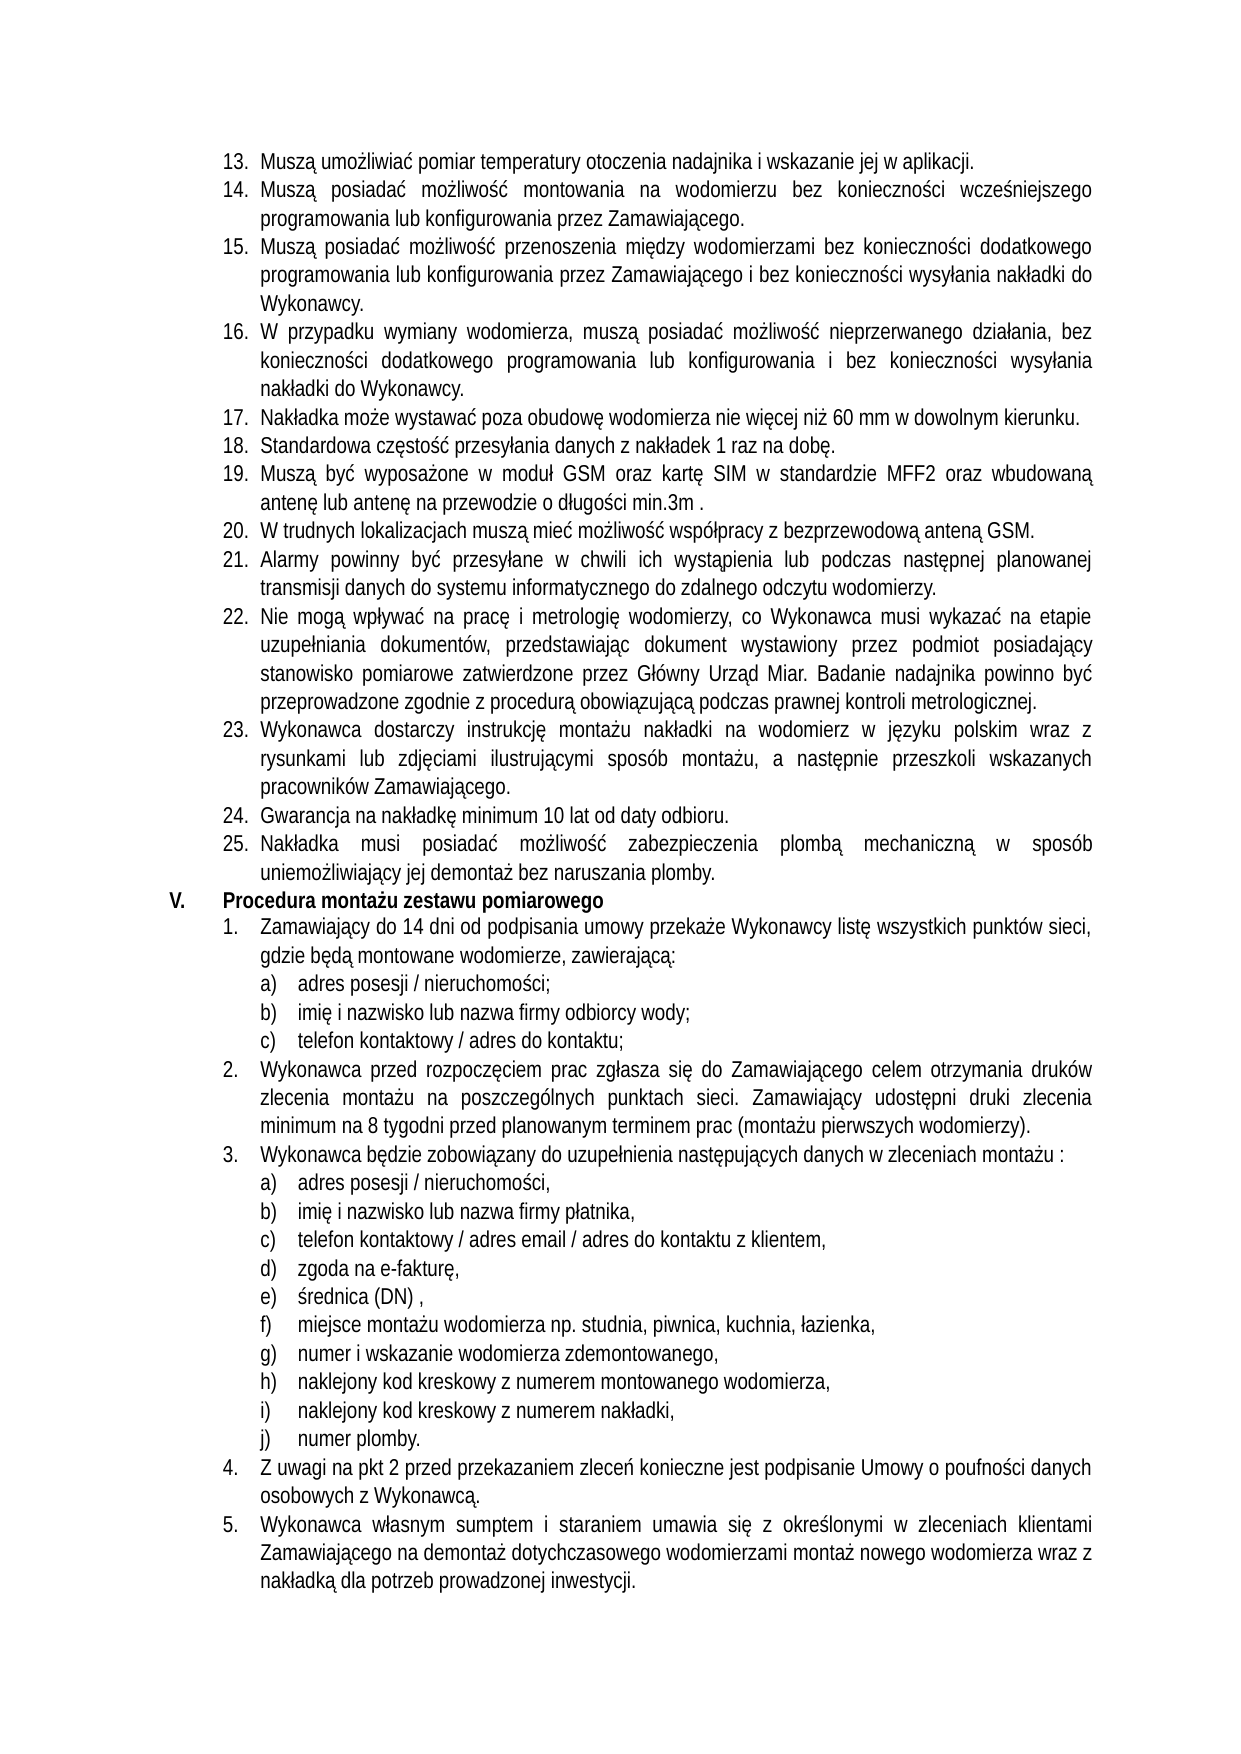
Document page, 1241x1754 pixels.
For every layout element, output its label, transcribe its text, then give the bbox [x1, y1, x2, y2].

list Wykonawca dostarczy instrukcję montażu nakładki na wodomierz w języku polskim wraz z rysunkami lub zdjęciami ilustrującymi sposób montażu, a następnie przeszkoli wskazanych pracowników Zamawiającego. [223, 716, 1093, 799]
list Z uwagi na pkt 2 przed przekazaniem zleceń konieczne jest podpisanie Umowy o poufności danych osobowych z Wykonawcą. [223, 1454, 1093, 1508]
list zgoda na e-fakturę, [260, 1254, 1093, 1281]
list Muszą posiadać możliwość montowania na wodomierzu bez konieczności wcześniejszego programowania lub konfigurowania przez Zamawiającego. [223, 176, 1093, 231]
list numer i wskazanie wodomierza zdemontowanego, [260, 1340, 1093, 1366]
list adres posesji / nieruchomości; [260, 970, 1093, 997]
list W przypadku wymiany wodomierza, muszą posiadać możliwość nieprzerwanego działania, bez konieczności dodatkowego programowania lub konfigurowania i bez konieczności wysyłania nakładki do Wykonawcy. [223, 318, 1093, 401]
list Muszą umożliwiać pomiar temperatury otoczenia nadajnika i wskazanie jej w aplikacji. [223, 148, 1093, 174]
list Wykonawca własnym sumptem i staraniem umawia się z określonymi w zleceniach klientami Zamawiającego na demontaż dotychczasowego wodomierzami montaż nowego wodomierza wraz z nakładką dla potrzeb prowadzonej inwestycji. [223, 1511, 1093, 1594]
list numer plomby. [260, 1425, 1093, 1452]
list imię i nazwisko lub nazwa firmy odbiorcy wody; [260, 999, 1093, 1025]
list miejsce montażu wodomierza np. studnia, piwnica, kuchnia, łazienka, [260, 1311, 1093, 1338]
list Wykonawca przed rozpoczęciem prac zgłasza się do Zamawiającego celem otrzymania druków zlecenia montażu na poszczególnych punktach sieci. Zamawiający udostępni druki zlecenia minimum na 8 tygodni przed planowanym terminem prac (montażu pierwszych wodomierzy). [223, 1056, 1093, 1139]
list naklejony kod kreskowy z numerem montowanego wodomierza, [260, 1368, 1093, 1395]
list Nie mogą wpływać na pracę i metrologię wodomierzy, co Wykonawca musi wykazać na etapie uzupełniania dokumentów, przedstawiając dokument wystawiony przez podmiot posiadający stanowisko pomiarowe zatwierdzone przez Główny Urząd Miar. Badanie nadajnika powinno być przeprowadzone zgodnie z procedurą obowiązującą podczas prawnej kontroli metrologicznej. [223, 603, 1093, 714]
list Wykonawca będzie zobowiązany do uzupełnienia następujących danych w zleceniach montażu : [223, 1141, 1093, 1167]
list Muszą być wyposażone w moduł GSM oraz kartę SIM w standardzie MFF2 oraz wbudowaną antenę lub antenę na przewodzie o długości min.3m . [223, 460, 1093, 515]
list Alarmy powinny być przesyłane w chwili ich wystąpienia lub podczas następnej planowanej transmisji danych do systemu informatycznego do zdalnego odczytu wodomierzy. [223, 546, 1093, 601]
list Gwarancja na nakładkę minimum 10 lat od daty odbioru. [223, 802, 1093, 828]
list W trudnych lokalizacjach muszą mieć możliwość współpracy z bezprzewodową anteną GSM. [223, 517, 1093, 544]
list adres posesji / nieruchomości, [260, 1169, 1093, 1196]
list Zamawiający do 14 dni od podpisania umowy przekaże Wykonawcy listę wszystkich punktów sieci, gdzie będą montowane wodomierze, zawierającą: [223, 913, 1093, 968]
list imię i nazwisko lub nazwa firmy płatnika, [260, 1198, 1093, 1224]
list telefon kontaktowy / adres email / adres do kontaktu z klientem, [260, 1226, 1093, 1252]
list naklejony kod kreskowy z numerem nakładki, [260, 1397, 1093, 1423]
list Standardowa częstość przesyłania danych z nakładek 1 raz na dobę. [223, 432, 1093, 458]
list telefon kontaktowy / adres do kontaktu; [260, 1027, 1093, 1053]
list średnica (DN) , [260, 1283, 1093, 1309]
list Procedura montażu zestawu pomiarowego [185, 887, 1093, 913]
list Nakładka musi posiadać możliwość zabezpieczenia plombą mechaniczną w sposób uniemożliwiający jej demontaż bez naruszania plomby. [223, 830, 1093, 885]
list Nakładka może wystawać poza obudowę wodomierza nie więcej niż 60 mm w dowolnym kierunku. [223, 403, 1093, 430]
list Muszą posiadać możliwość przenoszenia między wodomierzami bez konieczności dodatkowego programowania lub konfigurowania przez Zamawiającego i bez konieczności wysyłania nakładki do Wykonawcy. [223, 233, 1093, 316]
